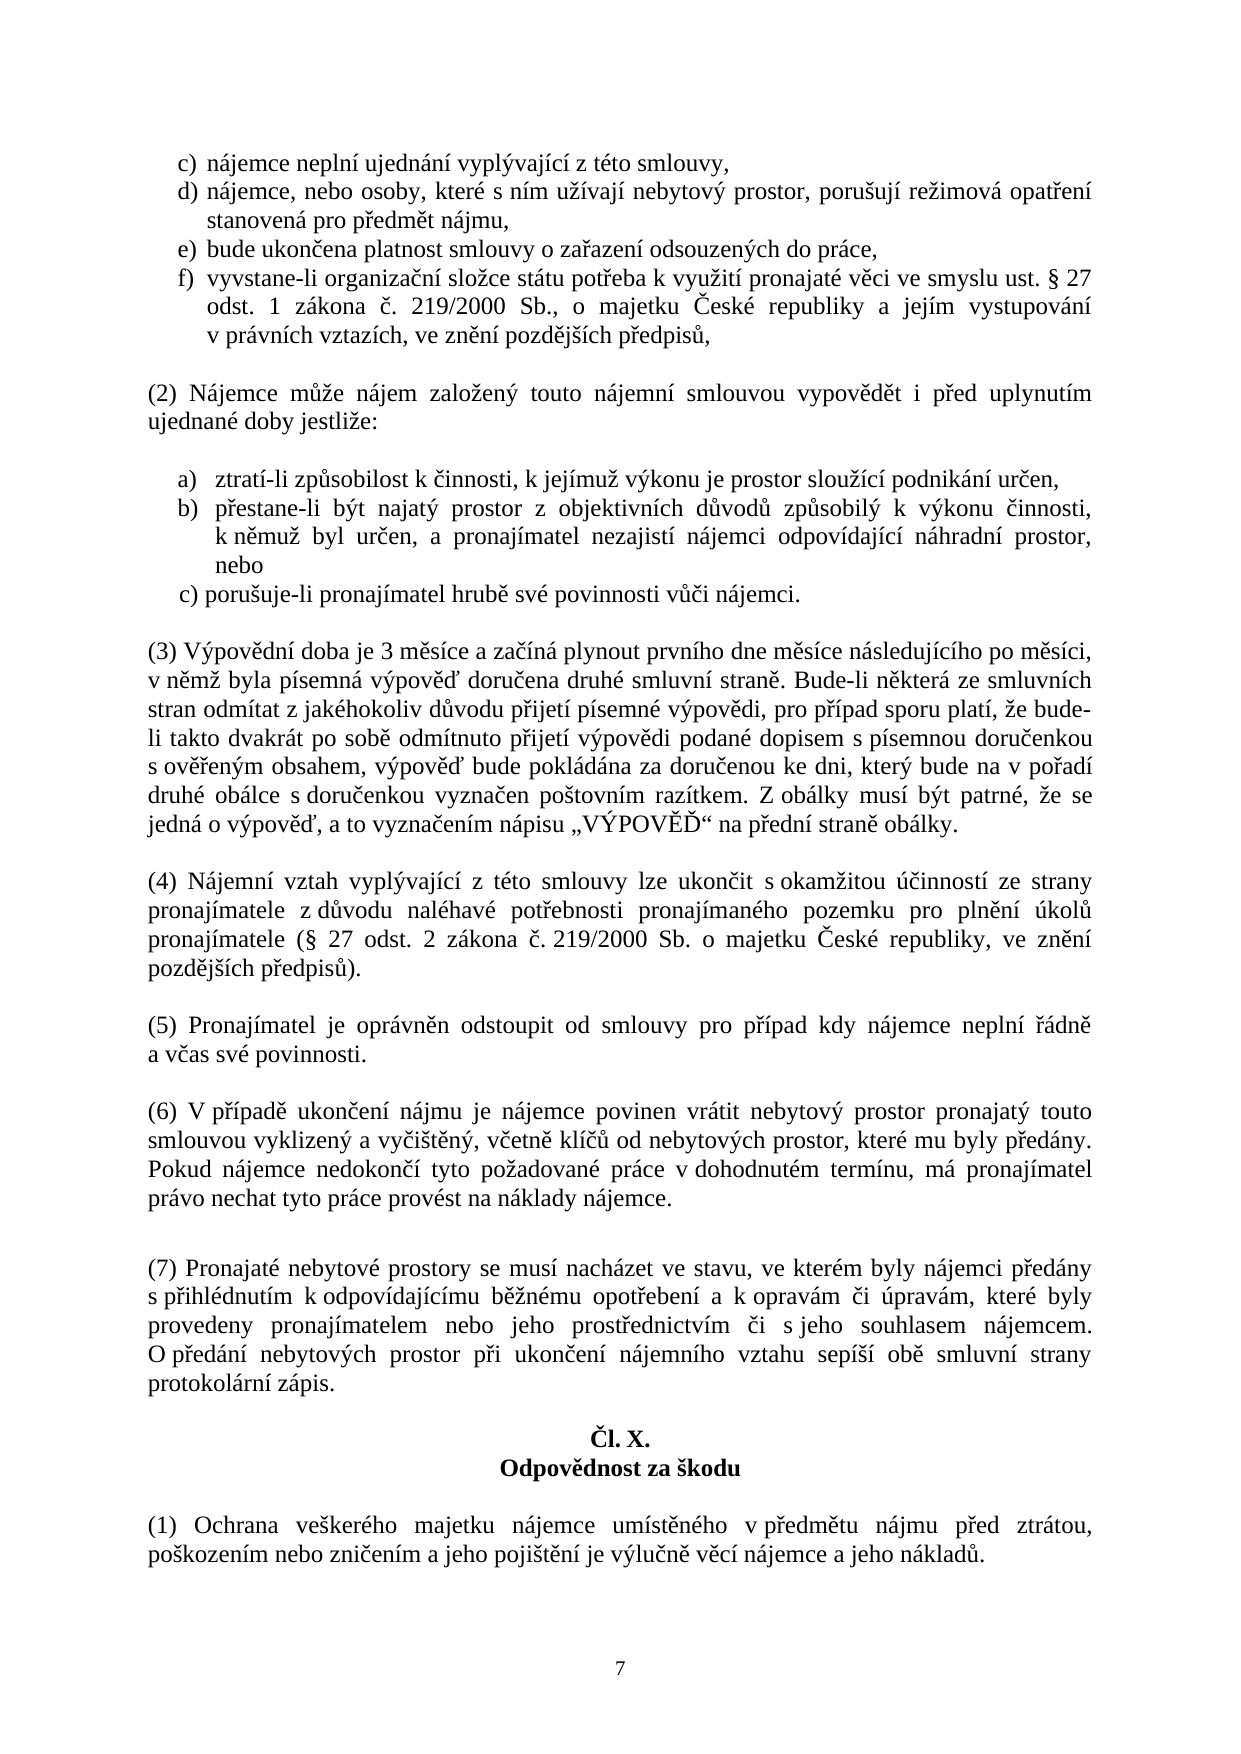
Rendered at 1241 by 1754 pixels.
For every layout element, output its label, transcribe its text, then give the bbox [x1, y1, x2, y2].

text Odpovědnost za škodu [148, 1453, 1093, 1482]
text (3) Výpovědní doba je 3 měsíce a začíná plynout prvního dne měsíce následujícího po měsíci, v němž byla písemná výpověď doručena druhé smluvní straně. Bude-li některá ze smluvních stran odmítat z jakéhokoliv důvodu přijetí písemné výpovědi, pro případ sporu platí, že bude-li takto dvakrát po sobě odmítnuto přijetí výpovědi podané dopisem s písemnou doručenkou s ověřeným obsahem, výpověď bude pokládána za doručenou ke dni, který bude na v pořadí druhé obálce s doručenkou vyznačen poštovním razítkem. Z obálky musí být patrné, že se jedná o výpověď, a to vyznačením nápisu „VÝPOVĚĎ“ na přední straně obálky. [148, 636, 1093, 838]
list přestane-li být najatý prostor z objektivních důvodů způsobilý k výkonu činnosti, k němuž byl určen, a pronajímatel nezajistí nájemci odpovídající náhradní prostor, nebo [177, 493, 1093, 579]
text (2) Nájemce může nájem založený touto nájemní smlouvou vypovědět i před uplynutím ujednané doby jestliže: [148, 378, 1093, 435]
list ztratí-li způsobilost k činnosti, k jejímuž výkonu je prostor sloužící podnikání určen, [177, 464, 1093, 493]
text c) porušuje-li pronajímatel hrubě své povinnosti vůči nájemci. [148, 579, 1093, 608]
text (5) Pronajímatel je oprávněn odstoupit od smlouvy pro případ kdy nájemce neplní řádně a včas své povinnosti. [148, 1010, 1093, 1068]
text (1) Ochrana veškerého majetku nájemce umístěného v předmětu nájmu před ztrátou, poškozením nebo zničením a jeho pojištění je výlučně věcí nájemce a jeho nákladů. [148, 1511, 1093, 1568]
list bude ukončena platnost smlouvy o zařazení odsouzených do práce, [177, 234, 1093, 263]
list nájemce, nebo osoby, které s ním užívají nebytový prostor, porušují režimová opatření stanovená pro předmět nájmu, [177, 176, 1093, 234]
list (4) Nájemní vztah vyplývající z této smlouvy lze ukončit s okamžitou účinností ze strany pronajímatele z důvodu naléhavé potřebnosti pronajímaného pozemku pro plnění úkolů pronajímatele (§ 27 odst. 2 zákona č. 219/2000 Sb. o majetku České republiky, ve znění pozdějších předpisů). [148, 866, 1093, 981]
text Čl. X. [148, 1424, 1093, 1453]
text (7) Pronajaté nebytové prostory se musí nacházet ve stavu, ve kterém byly nájemci předány s přihlédnutím k odpovídajícímu běžnému opotřebení a k opravám či úpravám, které byly provedeny pronajímatelem nebo jeho prostřednictvím či s jeho souhlasem nájemcem. O předání nebytových prostor při ukončení nájemního vztahu sepíší obě smluvní strany protokolární zápis. [148, 1253, 1093, 1396]
list vyvstane-li organizační složce státu potřeba k využití pronajaté věci ve smyslu ust. § 27 odst. 1 zákona č. 219/2000 Sb., o majetku České republiky a jejím vystupování v právních vztazích, ve znění pozdějších předpisů, [177, 263, 1093, 349]
list nájemce neplní ujednání vyplývající z této smlouvy, [177, 148, 1093, 176]
list (6) V případě ukončení nájmu je nájemce povinen vrátit nebytový prostor pronajatý touto smlouvou vyklizený a vyčištěný, včetně klíčů od nebytových prostor, které mu byly předány. Pokud nájemce nedokončí tyto požadované práce v dohodnutém termínu, má pronajímatel právo nechat tyto práce provést na náklady nájemce. [148, 1096, 1093, 1211]
